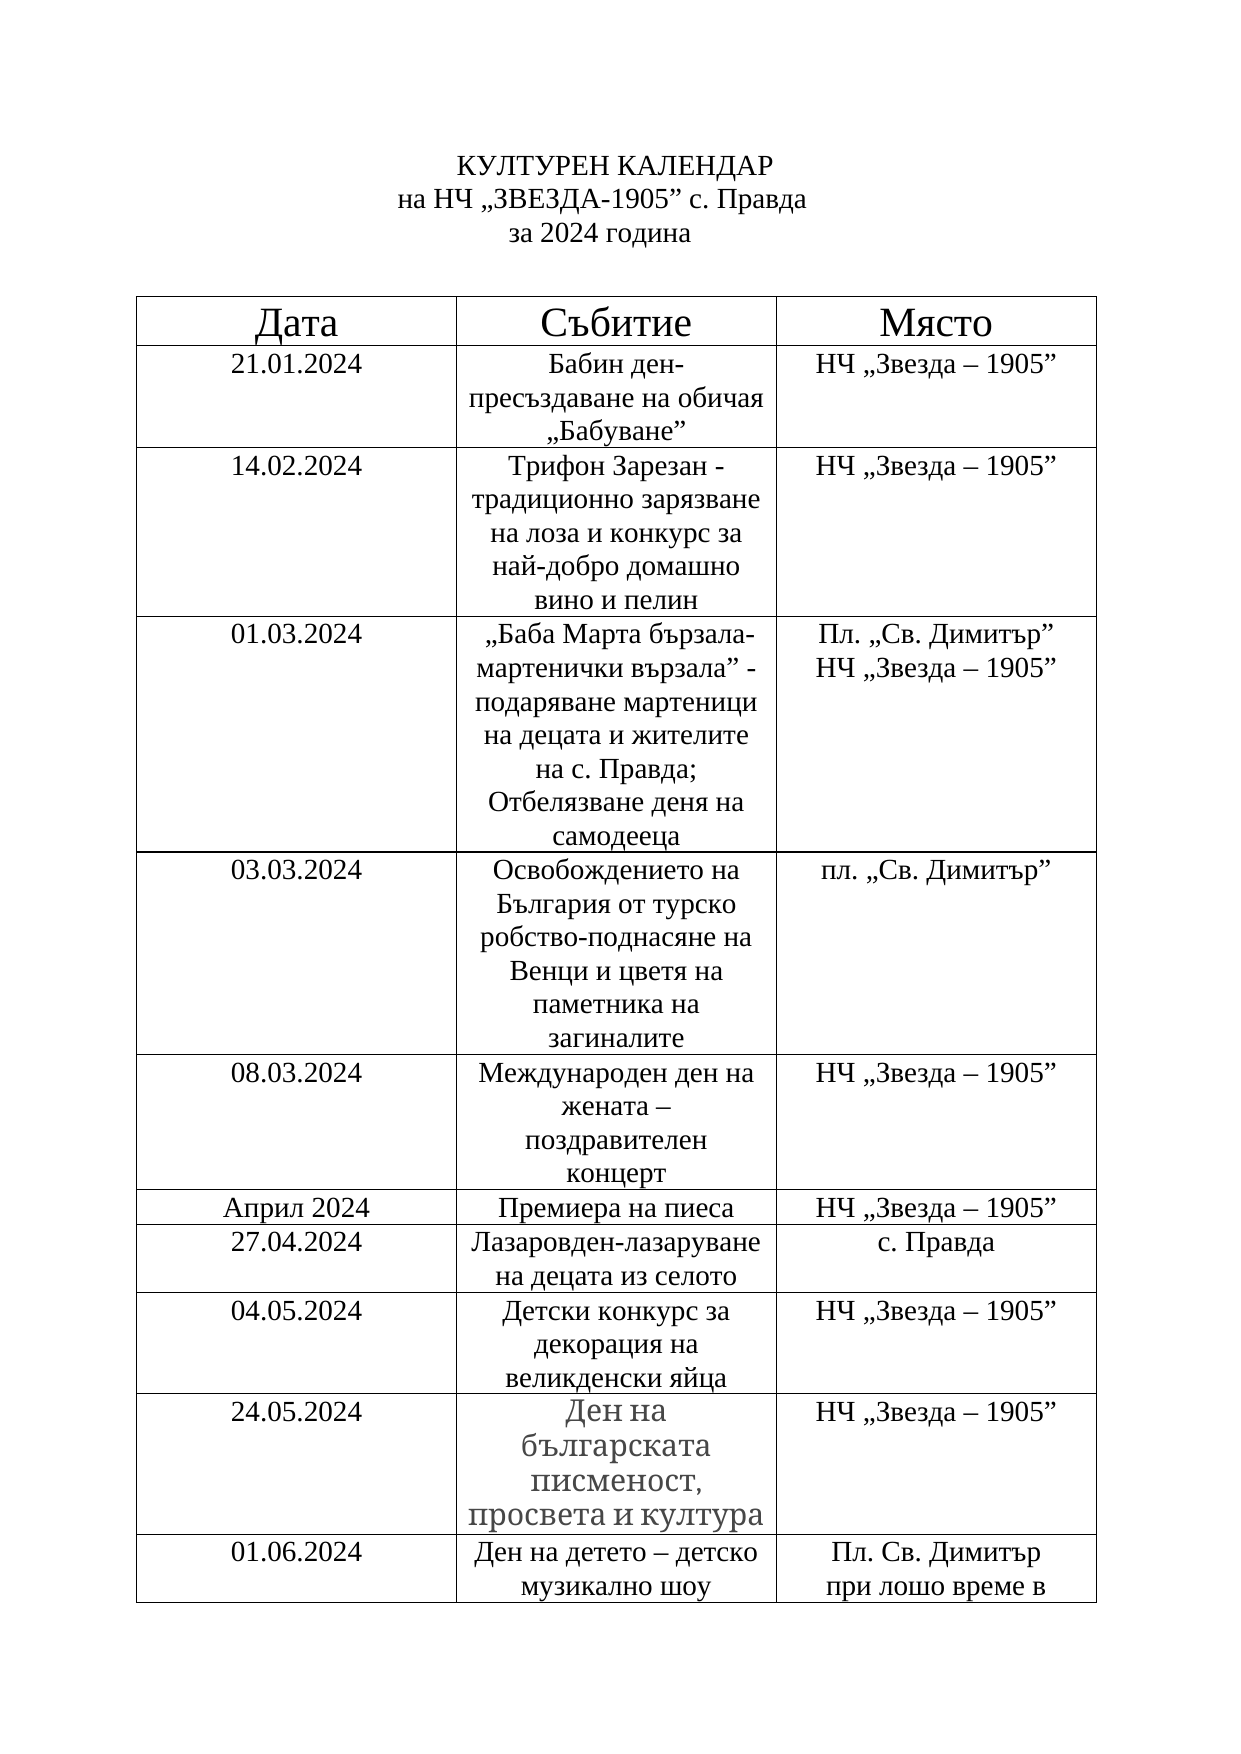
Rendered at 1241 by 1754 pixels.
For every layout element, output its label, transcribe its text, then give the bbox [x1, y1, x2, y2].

table_cell 01.06.2024 [137, 1535, 456, 1602]
table_cell Пл. „Св. Димитър” НЧ „Звезда – 1905” [777, 617, 1096, 851]
table_cell Освобождението на България от турско робство-поднасяне на Венци и цветя на паметника на загиналите [457, 853, 776, 1054]
table_cell НЧ „Звезда – 1905” [777, 1055, 1096, 1189]
table_cell НЧ „Звезда – 1905” [777, 448, 1096, 616]
table_cell Международен ден на жената – поздравителен концерт [457, 1055, 776, 1189]
table_cell 27.04.2024 [137, 1225, 456, 1292]
text на НЧ „ЗВЕЗДА-1905” с. Правда [295, 181, 1093, 215]
table_cell Премиера на пиеса [457, 1190, 776, 1223]
table_cell Бабин ден-пресъздаване на обичая „Бабуване” [457, 346, 776, 447]
table_cell 04.05.2024 [137, 1293, 456, 1393]
table_cell 14.02.2024 [137, 448, 456, 616]
table_cell пл. „Св. Димитър” [777, 853, 1096, 1054]
text за 2024 година [369, 215, 1093, 248]
table_cell Ден на българската писменост, просвета и култура [667, 1394, 776, 1533]
table_header Събитие [457, 297, 776, 345]
text КУЛТУРЕН КАЛЕНДАР [295, 148, 1093, 181]
table_cell Ден на българската писменост, просвета и култура [457, 1394, 565, 1533]
table_cell с. Правда [777, 1225, 1096, 1292]
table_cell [777, 1535, 1096, 1602]
table_header Дата [137, 297, 456, 345]
table_cell Детски конкурс за декорация на великденски яйца [457, 1293, 776, 1393]
table_header Място [777, 297, 1096, 345]
table_cell Трифон Зарезан -традиционно зарязване на лоза и конкурс за най-добро домашно вино и пелин [457, 448, 776, 616]
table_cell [457, 1535, 776, 1602]
table_cell 08.03.2024 [137, 1055, 456, 1189]
table_cell Лазаровден-лазаруване на децата из селото [457, 1225, 776, 1292]
table_cell 03.03.2024 [137, 853, 456, 1054]
table_cell 24.05.2024 [137, 1394, 456, 1533]
table_cell Април 2024 [137, 1190, 456, 1223]
table_cell НЧ „Звезда – 1905” [777, 1190, 1096, 1223]
table_cell „Баба Марта бързала-мартенички вързала” -подаряване мартеници на децата и жителите на с. Правда; Отбелязване деня на самодееца [457, 617, 776, 851]
table_cell НЧ „Звезда – 1905” [777, 1394, 1096, 1533]
table_cell 21.01.2024 [137, 346, 456, 447]
table_cell 01.03.2024 [137, 617, 456, 851]
table_cell НЧ „Звезда – 1905” [777, 1293, 1096, 1393]
table_cell НЧ „Звезда – 1905” [777, 346, 1096, 447]
